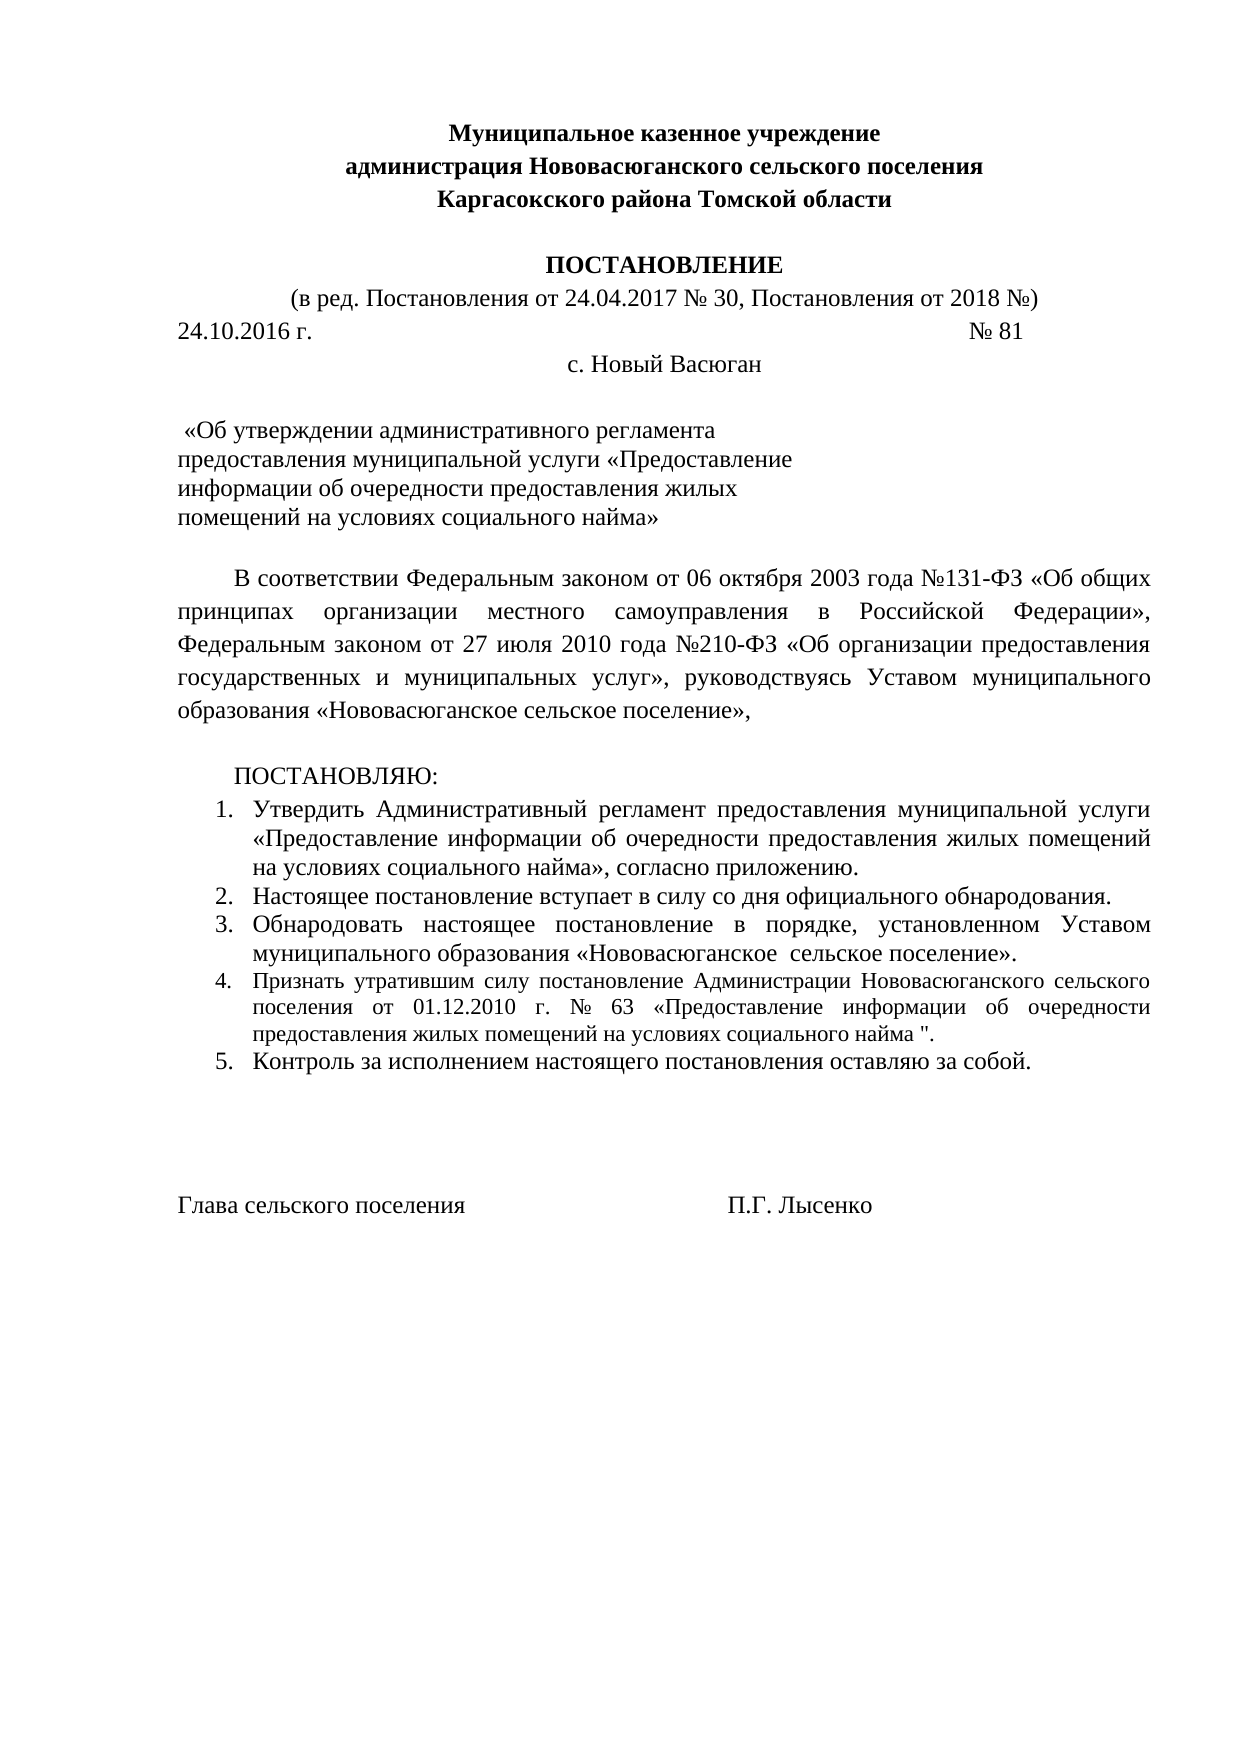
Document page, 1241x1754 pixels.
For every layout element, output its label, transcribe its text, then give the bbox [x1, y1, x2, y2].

text помещений на условиях социального найма» [177, 502, 1152, 530]
text предоставления муниципальной услуги «Предоставление [177, 444, 1152, 473]
text ПОСТАНОВЛЯЮ: [177, 761, 1152, 790]
text 24.10.2016 г. № 81 [177, 316, 1152, 345]
text ПОСТАНОВЛЕНИЕ [177, 250, 1152, 279]
text «Об утверждении административного регламента [177, 415, 1152, 444]
text администрация Нововасюганского сельского поселения [177, 151, 1152, 180]
list Настоящее постановление вступает в силу со дня официального обнародования. [215, 881, 1152, 909]
text с. Новый Васюган [177, 349, 1152, 378]
list Обнародовать настоящее постановление в порядке, установленном Уставом муниципального образования «Нововасюганское сельское поселение». [215, 909, 1152, 967]
list Контроль за исполнением настоящего постановления оставляю за собой. [215, 1046, 1152, 1075]
text (в ред. Постановления от 24.04.2017 № 30, Постановления от 2018 №) [177, 283, 1152, 312]
list Утвердить Административный регламент предоставления муниципальной услуги «Предоставление информации об очередности предоставления жилых помещений на условиях социального найма», согласно приложению. [215, 794, 1152, 881]
text информации об очередности предоставления жилых [177, 473, 1152, 502]
text В соответствии Федеральным законом от 06 октября 2003 года №131-ФЗ «Об общих принципах организации местного самоуправления в Российской Федерации», Федеральным законом от 27 июля 2010 года №210-ФЗ «Об организации предоставления государственных и муниципальных услуг», руководствуясь Уставом муниципального образования «Нововасюганское сельское поселение», [177, 563, 1152, 724]
text Глава сельского поселения П.Г. Лысенко [177, 1190, 1152, 1218]
list Признать утратившим силу постановление Администрации Нововасюганского сельского поселения от 01.12.2010 г. № 63 «Предоставление информации об очередности предоставления жилых помещений на условиях социального найма ". [215, 967, 1152, 1046]
text Каргасокского района Томской области [177, 184, 1152, 213]
text Муниципальное казенное учреждение [177, 118, 1152, 147]
